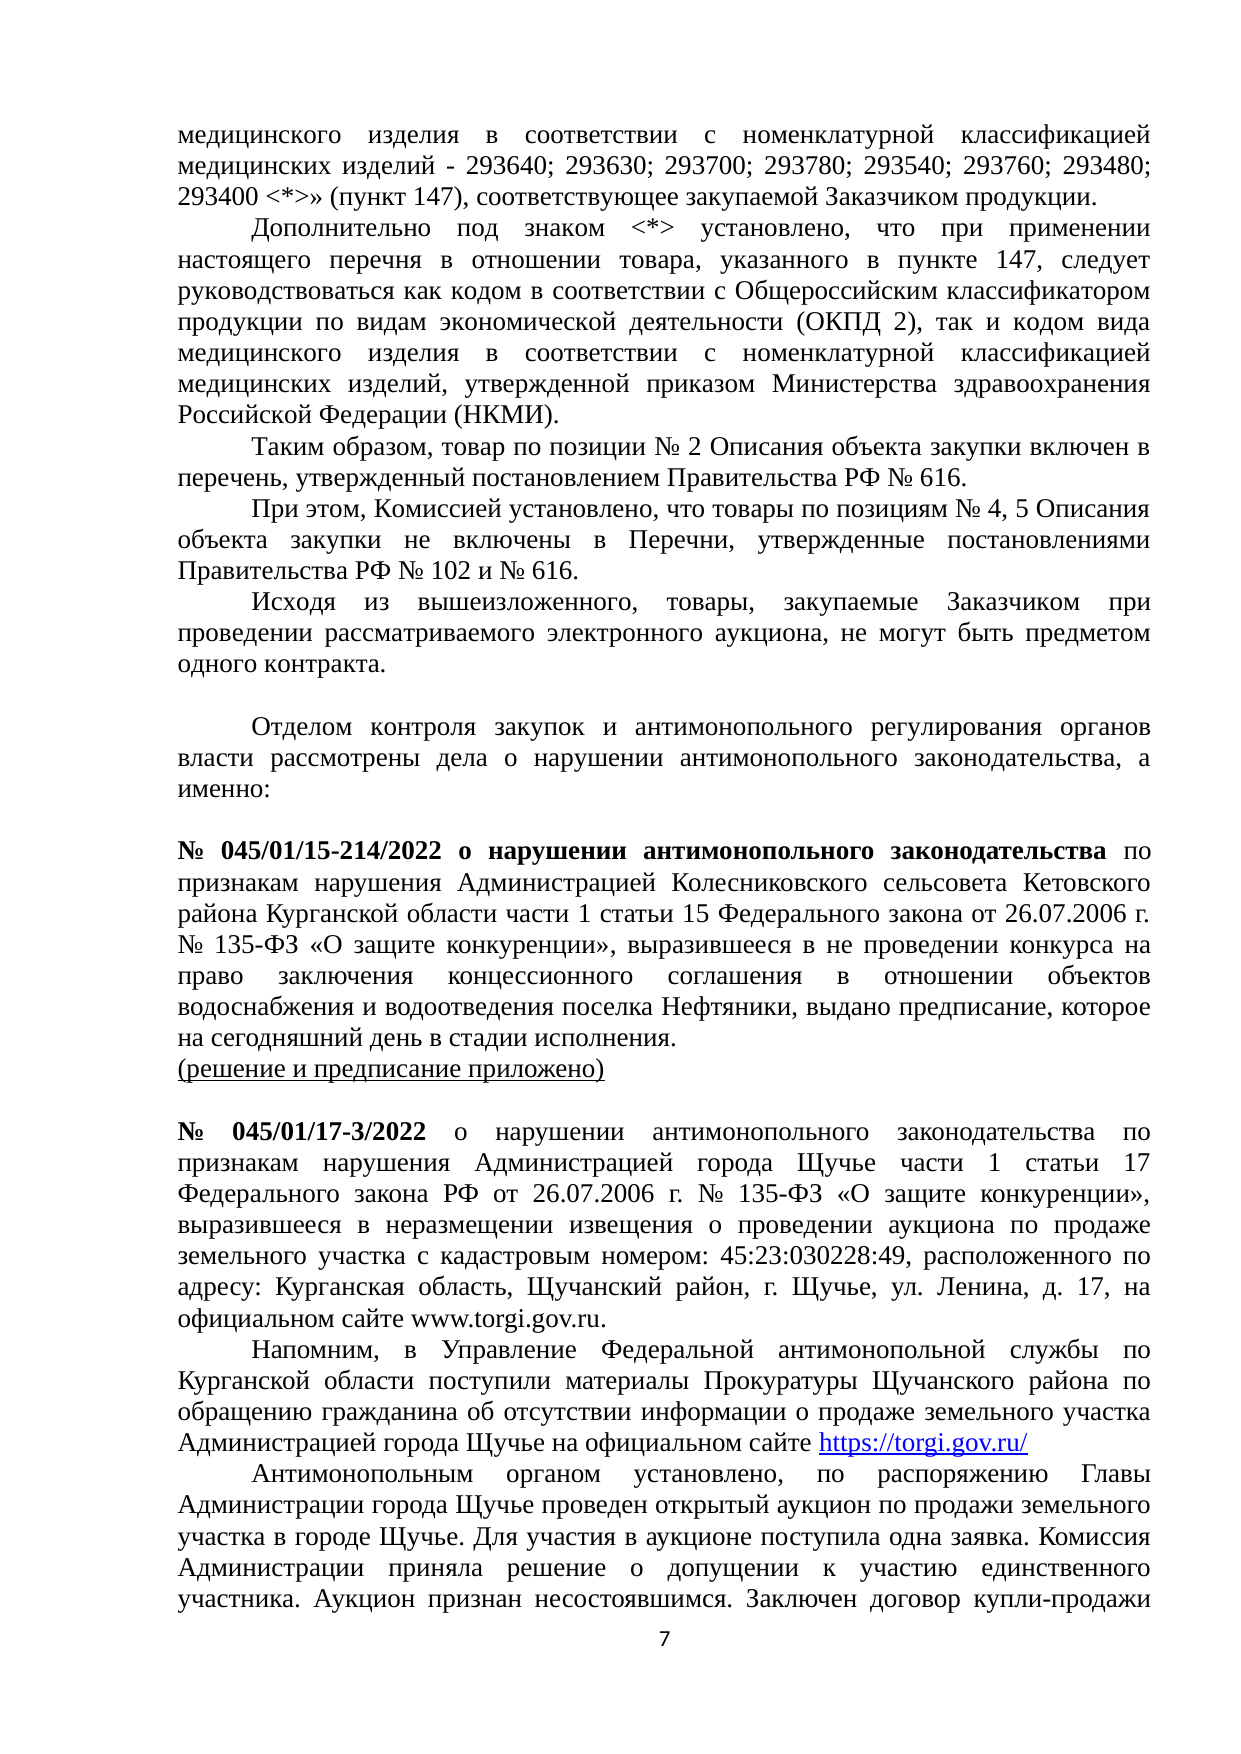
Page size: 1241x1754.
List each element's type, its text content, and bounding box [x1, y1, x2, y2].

text Исходя из вышеизложенного, товары, закупаемые Заказчиком при проведении рассматриваемого электронного аукциона, не могут быть предметом одного контракта. [177, 585, 1152, 679]
text № 045/01/17-3/2022 о нарушении антимонопольного законодательства по признакам нарушения Администрацией города Щучье части 1 статьи 17 Федерального закона РФ от 26.07.2006 г. № 135-ФЗ «О защите конкуренции», выразившееся в неразмещении извещения о проведении аукциона по продаже земельного участка с кадастровым номером: 45:23:030228:49, расположенного по адресу: Курганская область, Щучанский район, г. Щучье, ул. Ленина, д. 17, на официальном сайте www.torgi.gov.ru. [177, 1115, 1152, 1333]
text При этом, Комиссией установлено, что товары по позициям № 4, 5 Описания объекта закупки не включены в Перечни, утвержденные постановлениями Правительства РФ № 102 и № 616. [177, 492, 1152, 585]
text № 045/01/15-214/2022 о нарушении антимонопольного законодательства по признакам нарушения Администрацией Колесниковского сельсовета Кетовского района Курганской области части 1 статьи 15 Федерального закона от 26.07.2006 г. № 135-ФЗ «О защите конкуренции», выразившееся в не проведении конкурса на право заключения концессионного соглашения в отношении объектов водоснабжения и водоотведения поселка Нефтяники, выдано предписание, которое на сегодняшний день в стадии исполнения. [177, 834, 1152, 1052]
text Напомним, в Управление Федеральной антимонопольной службы по Курганской области поступили материалы Прокуратуры Щучанского района по обращению гражданина об отсутствии информации о продаже земельного участка Администрацией города Щучье на официальном сайте https://torgi.gov.ru/ [177, 1333, 1152, 1457]
text (решение и предписание приложено) [177, 1052, 1152, 1084]
text Таким образом, товар по позиции № 2 Описания объекта закупки включен в перечень, утвержденный постановлением Правительства РФ № 616. [177, 429, 1152, 492]
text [177, 118, 1152, 212]
text Отделом контроля закупок и антимонопольного регулирования органов власти рассмотрены дела о нарушении антимонопольного законодательства, а именно: [177, 710, 1152, 803]
text Дополнительно под знаком <*> установлено, что при применении настоящего перечня в отношении товара, указанного в пункте 147, следует руководствоваться как кодом в соответствии с Общероссийским классификатором продукции по видам экономической деятельности (ОКПД 2), так и кодом вида медицинского изделия в соответствии с номенклатурной классификацией медицинских изделий, утвержденной приказом Министерства здравоохранения Российской Федерации (НКМИ). [177, 212, 1152, 429]
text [177, 1457, 1152, 1613]
